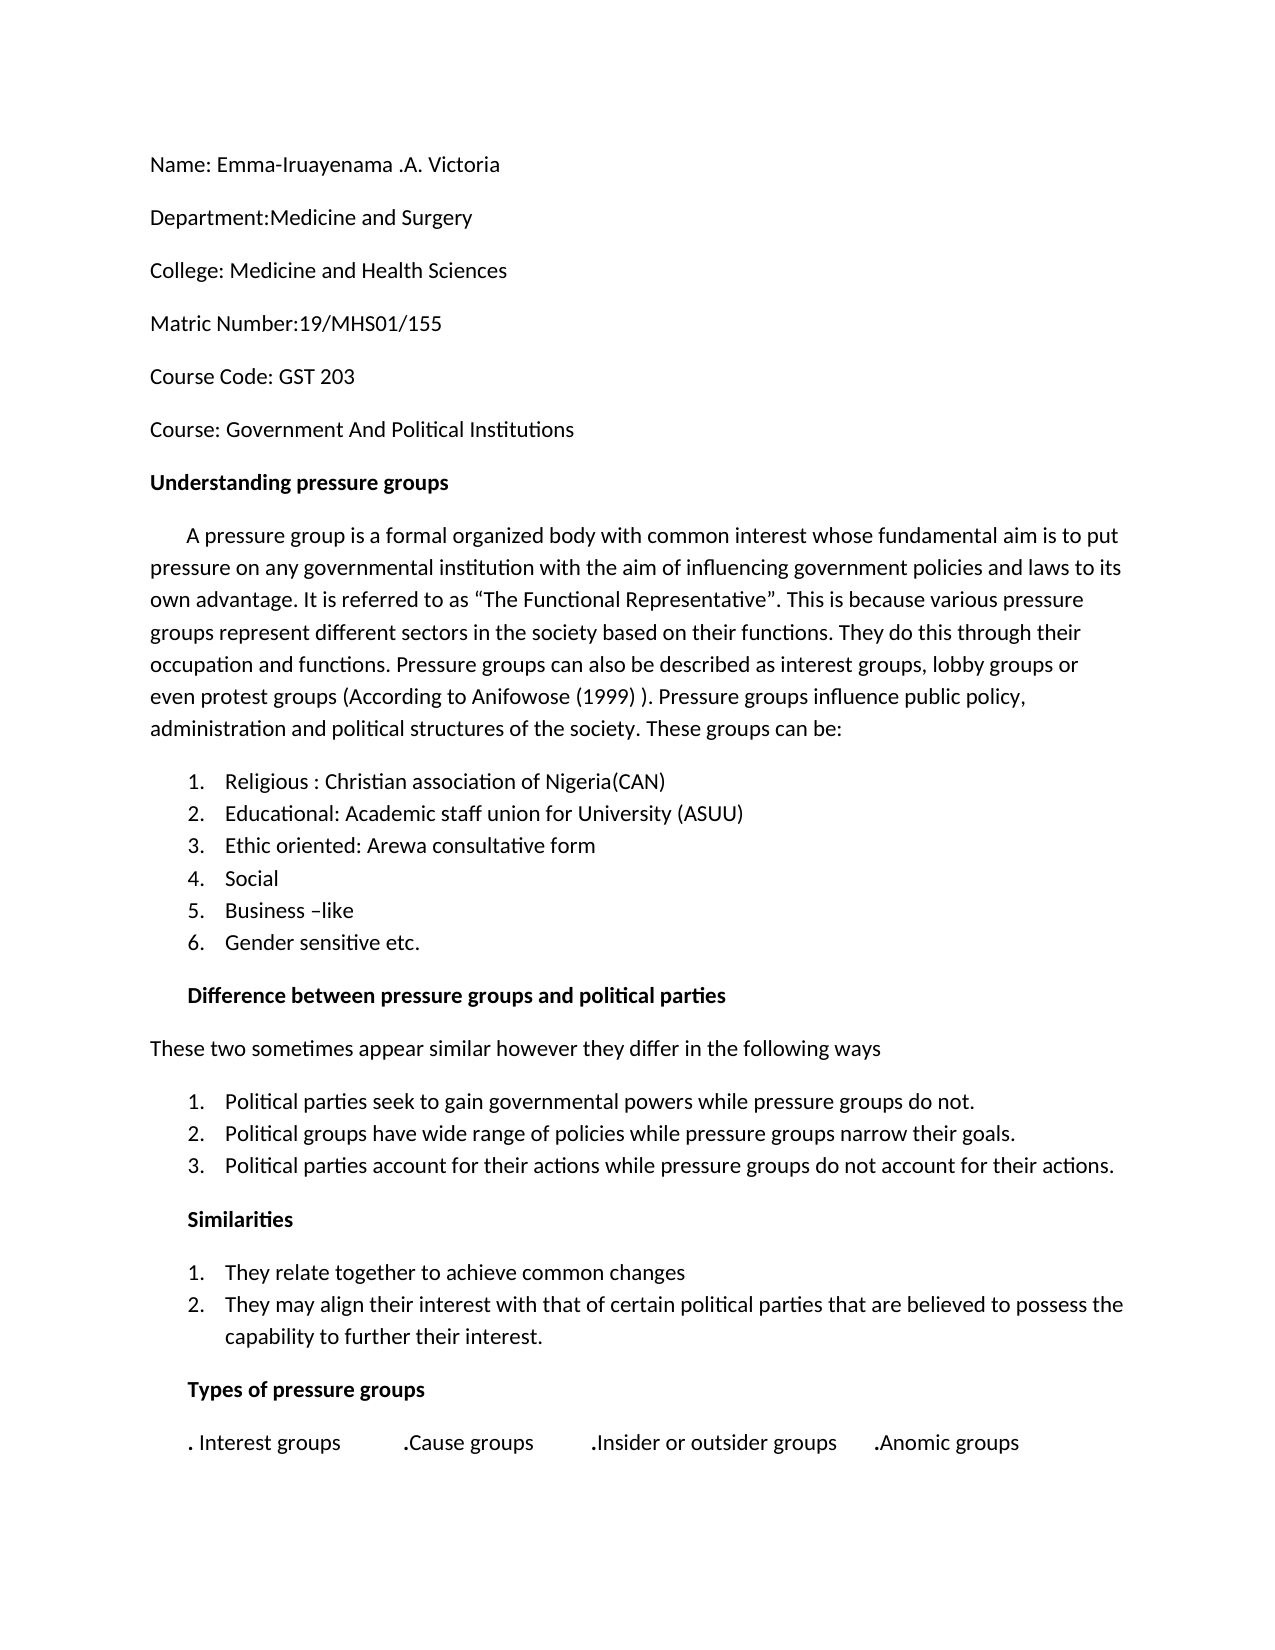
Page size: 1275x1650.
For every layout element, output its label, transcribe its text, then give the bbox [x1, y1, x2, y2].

text Difference between pressure groups and political parties [187, 981, 1125, 1009]
list Political parties seek to gain governmental powers while pressure groups do not. [187, 1087, 1125, 1115]
text Name: Emma-Iruayenama .A. Victoria [150, 150, 1125, 178]
list They relate together to achieve common changes [187, 1258, 1125, 1286]
list They may align their interest with that of certain political parties that are believed to possess the capability to further their interest. [187, 1290, 1125, 1350]
list Gender sensitive etc. [187, 928, 1125, 956]
text Similarities [187, 1205, 1125, 1233]
text College: Medicine and Health Sciences [150, 256, 1125, 284]
list Religious : Christian association of Nigeria(CAN) [187, 767, 1125, 795]
text Course: Government And Political Institutions [150, 415, 1125, 443]
list Social [187, 864, 1125, 892]
text Understanding pressure groups [150, 468, 1125, 496]
text Department:Medicine and Surgery [150, 203, 1125, 231]
text These two sometimes appear similar however they differ in the following ways [150, 1034, 1125, 1062]
text Matric Number:19/MHS01/155 [150, 309, 1125, 337]
list Political parties account for their actions while pressure groups do not account for their actions. [187, 1152, 1125, 1180]
text Types of pressure groups [187, 1375, 1125, 1403]
list Business –like [187, 896, 1125, 924]
list Ethic oriented: Arewa consultative form [187, 832, 1125, 860]
text . Interest groups .Cause groups .Insider or outsider groups .Anomic groups [187, 1428, 1125, 1456]
list Educational: Academic staff union for University (ASUU) [187, 799, 1125, 827]
text A pressure group is a formal organized body with common interest whose fundamental aim is to put pressure on any governmental institution with the aim of influencing government policies and laws to its own advantage. It is referred to as “The Functional Representative”. This is because various pressure groups represent different sectors in the society based on their functions. They do this through their occupation and functions. Pressure groups can also be described as interest groups, lobby groups or even protest groups (According to Anifowose (1999) ). Pressure groups influence public policy, administration and political structures of the society. These groups can be: [150, 521, 1125, 742]
list Political groups have wide range of policies while pressure groups narrow their goals. [187, 1119, 1125, 1147]
text Course Code: GST 203 [150, 362, 1125, 390]
